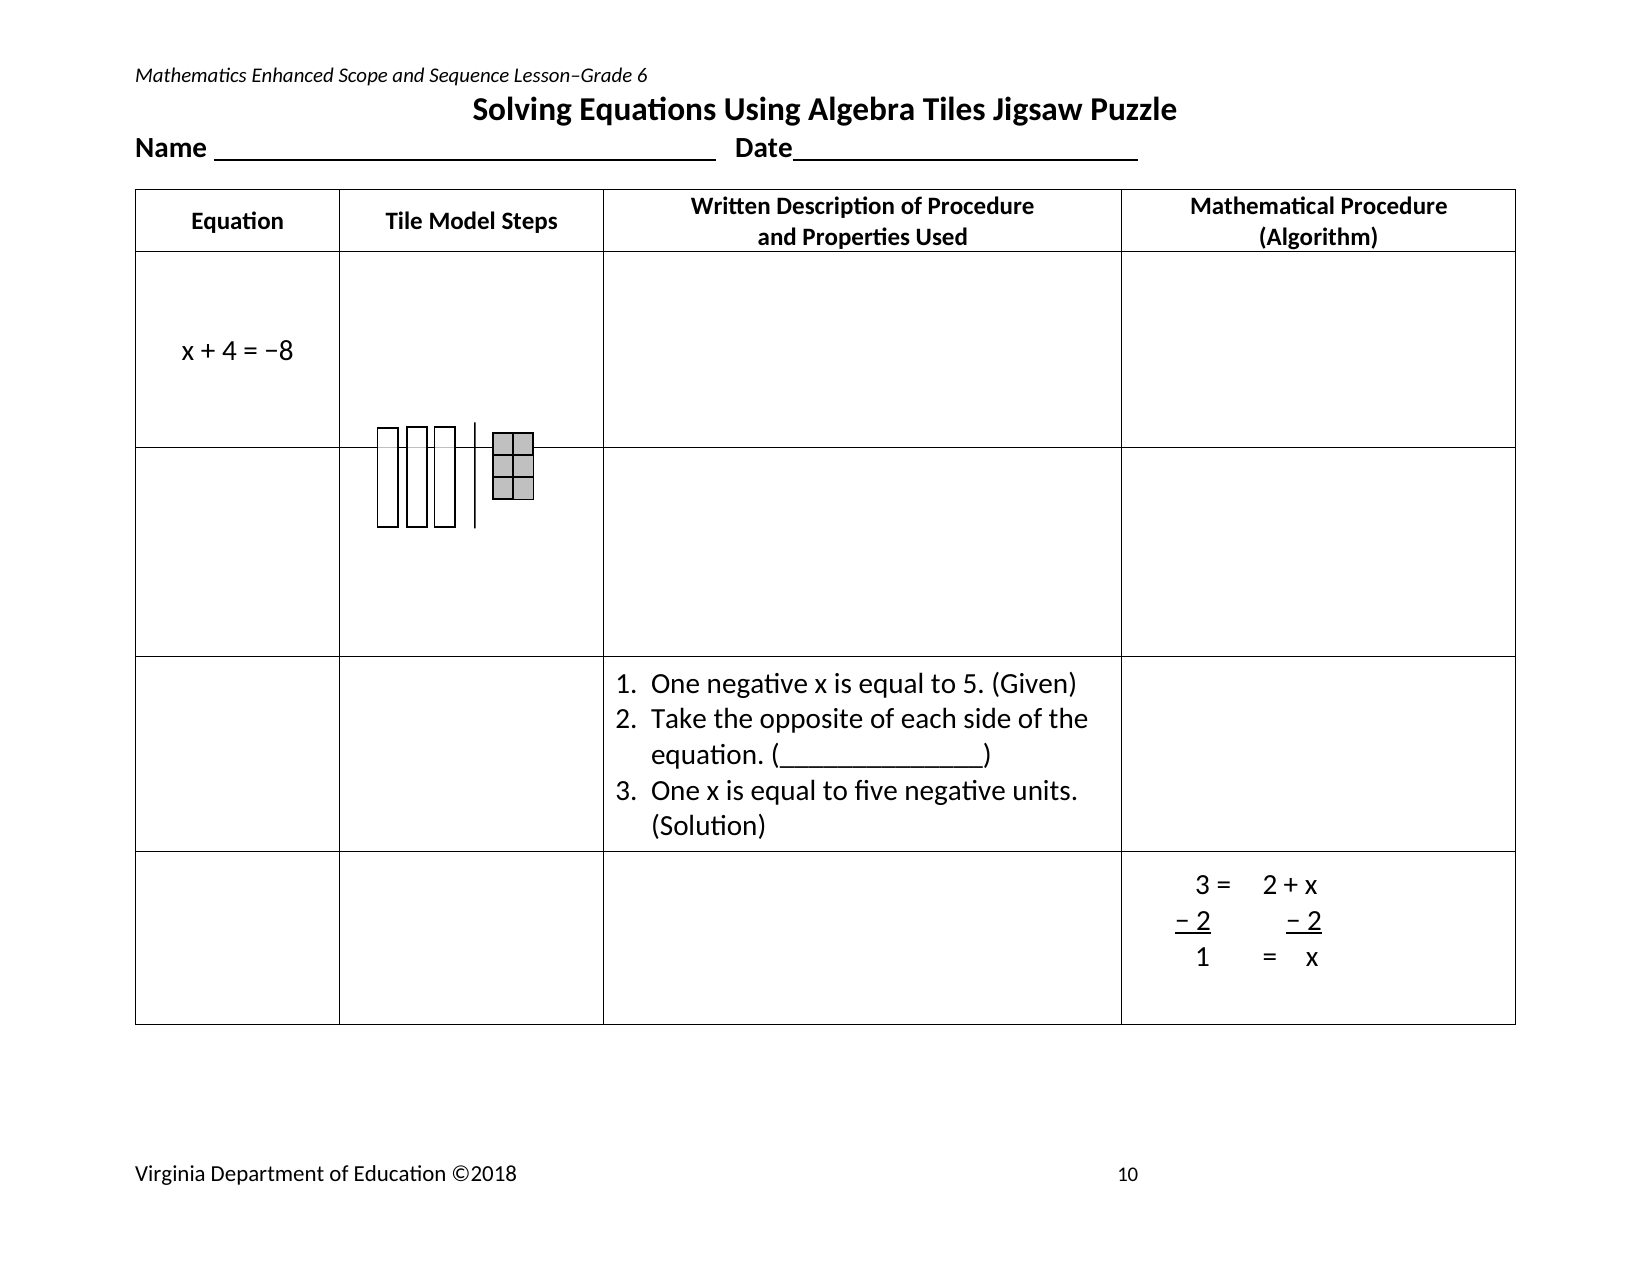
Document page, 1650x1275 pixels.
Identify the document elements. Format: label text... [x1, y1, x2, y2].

table_header Mathematical Procedure (Algorithm) [1122, 190, 1515, 251]
table_cell 3 = 2 + x − 2 − 2 1 = x [1122, 852, 1515, 1023]
table_cell [136, 852, 339, 1023]
table_cell [136, 448, 339, 656]
table_cell [340, 852, 603, 1023]
table_cell [1122, 657, 1515, 851]
table_cell [340, 252, 603, 447]
table_cell [604, 252, 1121, 447]
table_cell [604, 852, 1121, 1023]
table_cell [1122, 448, 1515, 656]
table_cell [340, 657, 603, 851]
text Name Date [135, 129, 1515, 164]
table_cell [340, 448, 603, 656]
table_header Tile Model Steps [340, 190, 603, 251]
table_cell x + 4 = −8 [136, 252, 339, 447]
table_cell [604, 448, 1121, 656]
table_header Equation [136, 190, 339, 251]
text Solving Equations Using Algebra Tiles Jigsaw Puzzle [135, 88, 1515, 129]
table_header Written Description of Procedure and Properties Used [604, 190, 1121, 251]
table_cell 1. One negative x is equal to 5. (Given) 2. Take the opposite of each side of the equation. (______________) 3. One x is equal to five negative units. (Solution) [604, 657, 1121, 851]
table_cell [136, 657, 339, 851]
table_cell [1122, 252, 1515, 447]
